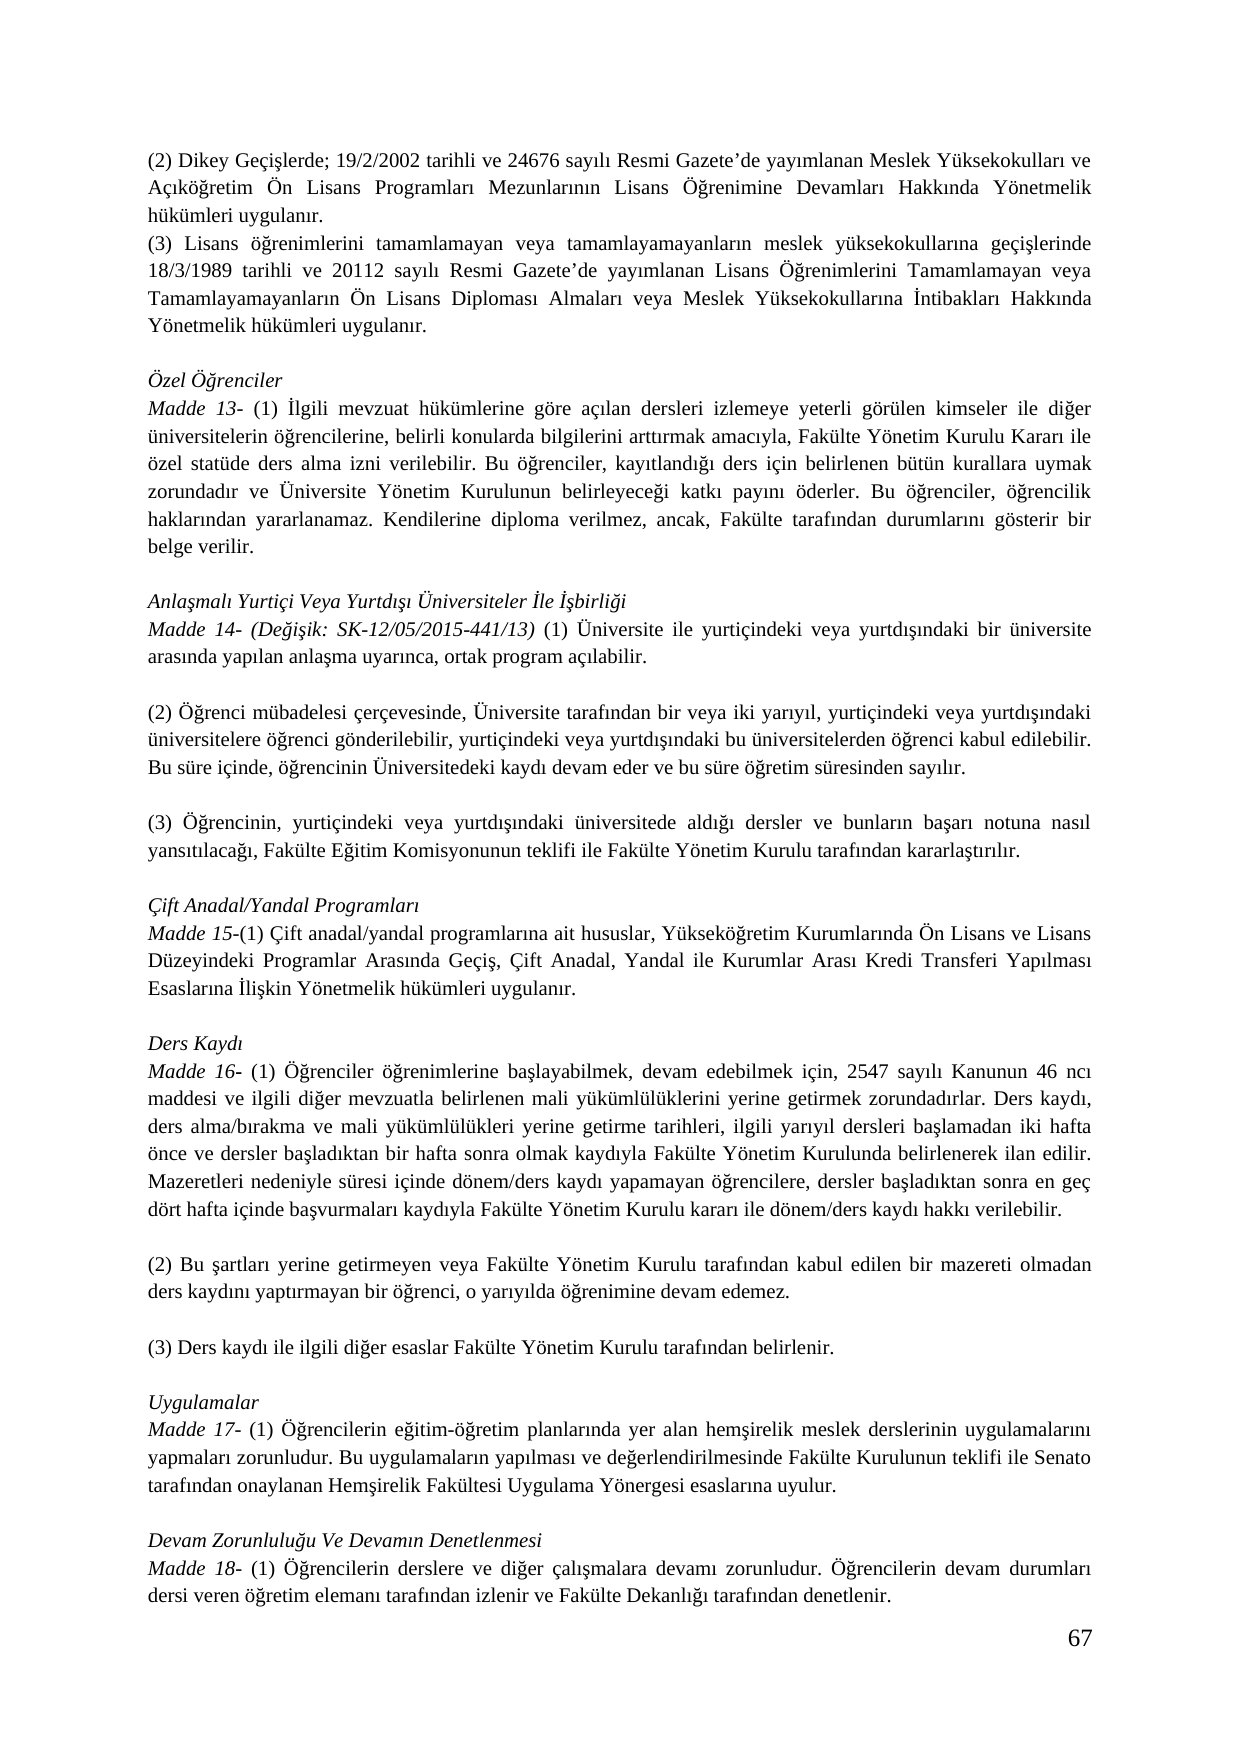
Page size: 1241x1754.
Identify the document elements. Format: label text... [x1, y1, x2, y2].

text Madde 16- (1) Öğrenciler öğrenimlerine başlayabilmek, devam edebilmek için, 2547 sayılı Kanunun 46 ncı maddesi ve ilgili diğer mevzuatla belirlenen mali yükümlülüklerini yerine getirmek zorundadırlar. Ders kaydı, ders alma/bırakma ve mali yükümlülükleri yerine getirme tarihleri, ilgili yarıyıl dersleri başlamadan iki hafta önce ve dersler başladıktan bir hafta sonra olmak kaydıyla Fakülte Yönetim Kurulunda belirlenerek ilan edilir. Mazeretleri nedeniyle süresi içinde dönem/ders kaydı yapamayan öğrencilere, dersler başladıktan sonra en geç dört hafta içinde başvurmaları kaydıyla Fakülte Yönetim Kurulu kararı ile dönem/ders kaydı hakkı verilebilir. [148, 1058, 1093, 1221]
text Uygulamalar [148, 1390, 1093, 1414]
text Ders Kaydı [148, 1031, 1093, 1055]
text Anlaşmalı Yurtiçi Veya Yurtdışı Üniversiteler İle İşbirliği [148, 589, 1093, 613]
text Çift Anadal/Yandal Programları [148, 893, 1093, 917]
text (2) Dikey Geçişlerde; 19/2/2002 tarihli ve 24676 sayılı Resmi Gazete’de yayımlanan Meslek Yüksekokulları ve Açıköğretim Ön Lisans Programları Mezunlarının Lisans Öğrenimine Devamları Hakkında Yönetmelik hükümleri uygulanır. [148, 148, 1093, 227]
text Madde 17- (1) Öğrencilerin eğitim-öğretim planlarında yer alan hemşirelik meslek derslerinin uygulamalarını yapmaları zorunludur. Bu uygulamaların yapılması ve değerlendirilmesinde Fakülte Kurulunun teklifi ile Senato tarafından onaylanan Hemşirelik Fakültesi Uygulama Yönergesi esaslarına uyulur. [148, 1417, 1093, 1497]
text Özel Öğrenciler [148, 368, 1093, 392]
text (2) Öğrenci mübadelesi çerçevesinde, Üniversite tarafından bir veya iki yarıyıl, yurtiçindeki veya yurtdışındaki üniversitelere öğrenci gönderilebilir, yurtiçindeki veya yurtdışındaki bu üniversitelerden öğrenci kabul edilebilir. Bu süre içinde, öğrencinin Üniversitedeki kaydı devam eder ve bu süre öğretim süresinden sayılır. [148, 700, 1093, 779]
text (3) Öğrencinin, yurtiçindeki veya yurtdışındaki üniversitede aldığı dersler ve bunların başarı notuna nasıl yansıtılacağı, Fakülte Eğitim Komisyonunun teklifi ile Fakülte Yönetim Kurulu tarafından kararlaştırılır. [148, 810, 1093, 862]
text Madde 18- (1) Öğrencilerin derslere ve diğer çalışmalara devamı zorunludur. Öğrencilerin devam durumları dersi veren öğretim elemanı tarafından izlenir ve Fakülte Dekanlığı tarafından denetlenir. [148, 1555, 1093, 1607]
text Madde 15-(1) Çift anadal/yandal programlarına ait hususlar, Yükseköğretim Kurumlarında Ön Lisans ve Lisans Düzeyindeki Programlar Arasında Geçiş, Çift Anadal, Yandal ile Kurumlar Arası Kredi Transferi Yapılması Esaslarına İlişkin Yönetmelik hükümleri uygulanır. [148, 921, 1093, 1000]
text (3) Ders kaydı ile ilgili diğer esaslar Fakülte Yönetim Kurulu tarafından belirlenir. [148, 1334, 1093, 1359]
text Devam Zorunluluğu Ve Devamın Denetlenmesi [148, 1528, 1093, 1552]
text (2) Bu şartları yerine getirmeyen veya Fakülte Yönetim Kurulu tarafından kabul edilen bir mazereti olmadan ders kaydını yaptırmayan bir öğrenci, o yarıyılda öğrenimine devam edemez. [148, 1252, 1093, 1303]
text Madde 14- (Değişik: SK-12/05/2015-441/13) (1) Üniversite ile yurtiçindeki veya yurtdışındaki bir üniversite arasında yapılan anlaşma uyarınca, ortak program açılabilir. [148, 617, 1093, 668]
text (3) Lisans öğrenimlerini tamamlamayan veya tamamlayamayanların meslek yüksekokullarına geçişlerinde 18/3/1989 tarihli ve 20112 sayılı Resmi Gazete’de yayımlanan Lisans Öğrenimlerini Tamamlamayan veya Tamamlayamayanların Ön Lisans Diploması Almaları veya Meslek Yüksekokullarına İntibakları Hakkında Yönetmelik hükümleri uygulanır. [148, 230, 1093, 337]
text Madde 13- (1) İlgili mevzuat hükümlerine göre açılan dersleri izlemeye yeterli görülen kimseler ile diğer üniversitelerin öğrencilerine, belirli konularda bilgilerini arttırmak amacıyla, Fakülte Yönetim Kurulu Kararı ile özel statüde ders alma izni verilebilir. Bu öğrenciler, kayıtlandığı ders için belirlenen bütün kurallara uymak zorundadır ve Üniversite Yönetim Kurulunun belirleyeceği katkı payını öderler. Bu öğrenciler, öğrencilik haklarından yararlanamaz. Kendilerine diploma verilmez, ancak, Fakülte tarafından durumlarını gösterir bir belge verilir. [148, 396, 1093, 558]
